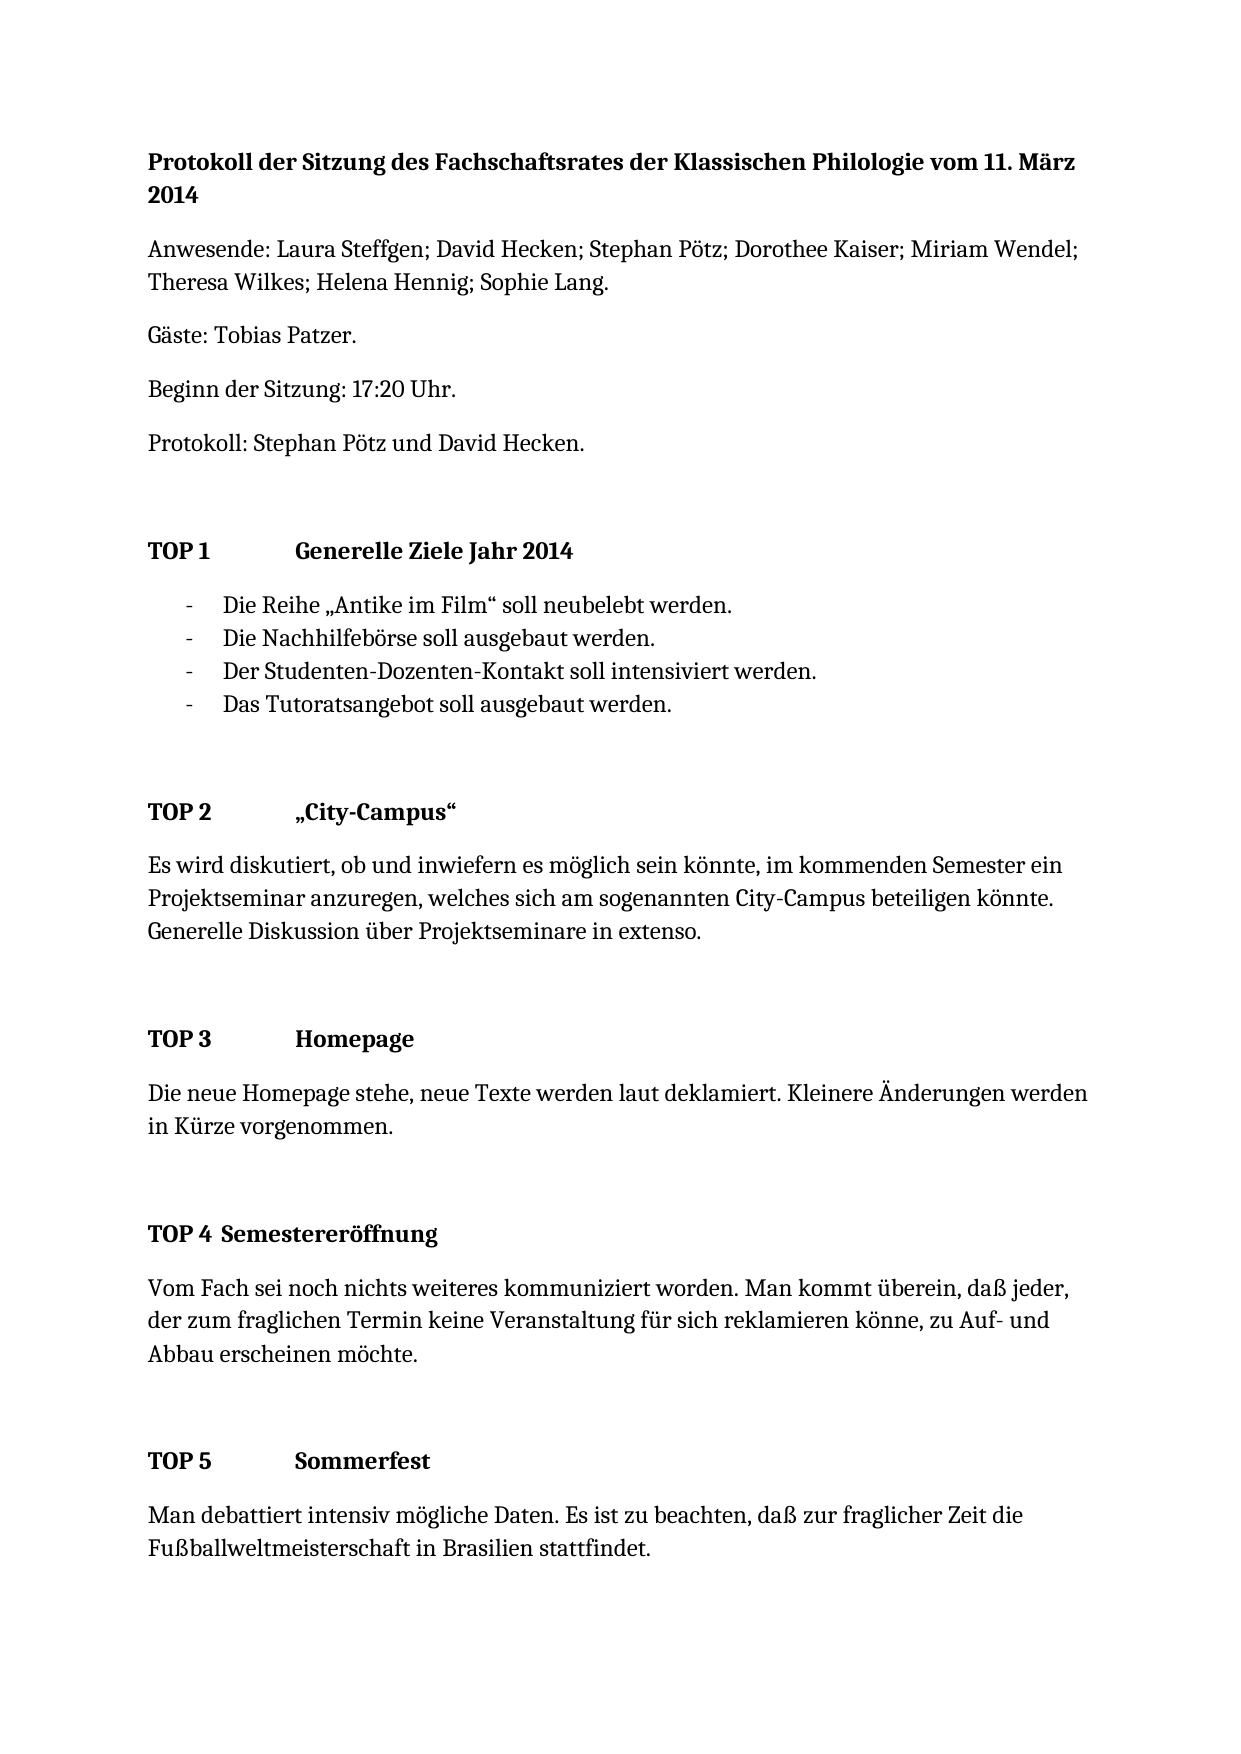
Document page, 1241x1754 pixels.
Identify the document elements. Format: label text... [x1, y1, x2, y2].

text Es wird diskutiert, ob und inwiefern es möglich sein könnte, im kommenden Semester ein Projektseminar anzuregen, welches sich am sogenannten City-Campus beteiligen könnte. Generelle Diskussion über Projektseminare in extenso. [148, 851, 1093, 946]
list Der Studenten-Dozenten-Kontakt soll intensiviert werden. [185, 657, 1093, 685]
text Die neue Homepage stehe, neue Texte werden laut deklamiert. Kleinere Änderungen werden in Kürze vorgenommen. [148, 1079, 1093, 1141]
text Vom Fach sei noch nichts weiteres kommuniziert worden. Man kommt überein, daß jeder, der zum fraglichen Termin keine Veranstaltung für sich reklamieren könne, zu Auf- und Abbau erscheinen möchte. [148, 1273, 1093, 1368]
text TOP 2 „City-Campus“ [148, 797, 1093, 826]
text Protokoll der Sitzung des Fachschaftsrates der Klassischen Philologie vom 11. März 2014 [148, 148, 1093, 209]
text Beginn der Sitzung: 17:20 Uhr. [148, 375, 1093, 404]
text Man debattiert intensiv mögliche Daten. Es ist zu beachten, daß zur fraglicher Zeit die Fußballweltmeisterschaft in Brasilien stattfindet. [148, 1501, 1093, 1563]
text TOP 4 Semestereröffnung [148, 1219, 1093, 1248]
list Das Tutoratsangebot soll ausgebaut werden. [185, 690, 1093, 718]
list Die Reihe „Antike im Film“ soll neubelebt werden. [185, 591, 1093, 619]
text Anwesende: Laura Steffgen; David Hecken; Stephan Pötz; Dorothee Kaiser; Miriam Wendel; Theresa Wilkes; Helena Hennig; Sophie Lang. [148, 234, 1093, 296]
list Die Nachhilfebörse soll ausgebaut werden. [185, 624, 1093, 652]
text TOP 3 Homepage [148, 1025, 1093, 1054]
text TOP 5 Sommerfest [148, 1447, 1093, 1476]
text Protokoll: Stephan Pötz und David Hecken. [148, 429, 1093, 458]
text Gäste: Tobias Patzer. [148, 321, 1093, 350]
text TOP 1 Generelle Ziele Jahr 2014 [148, 537, 1093, 566]
